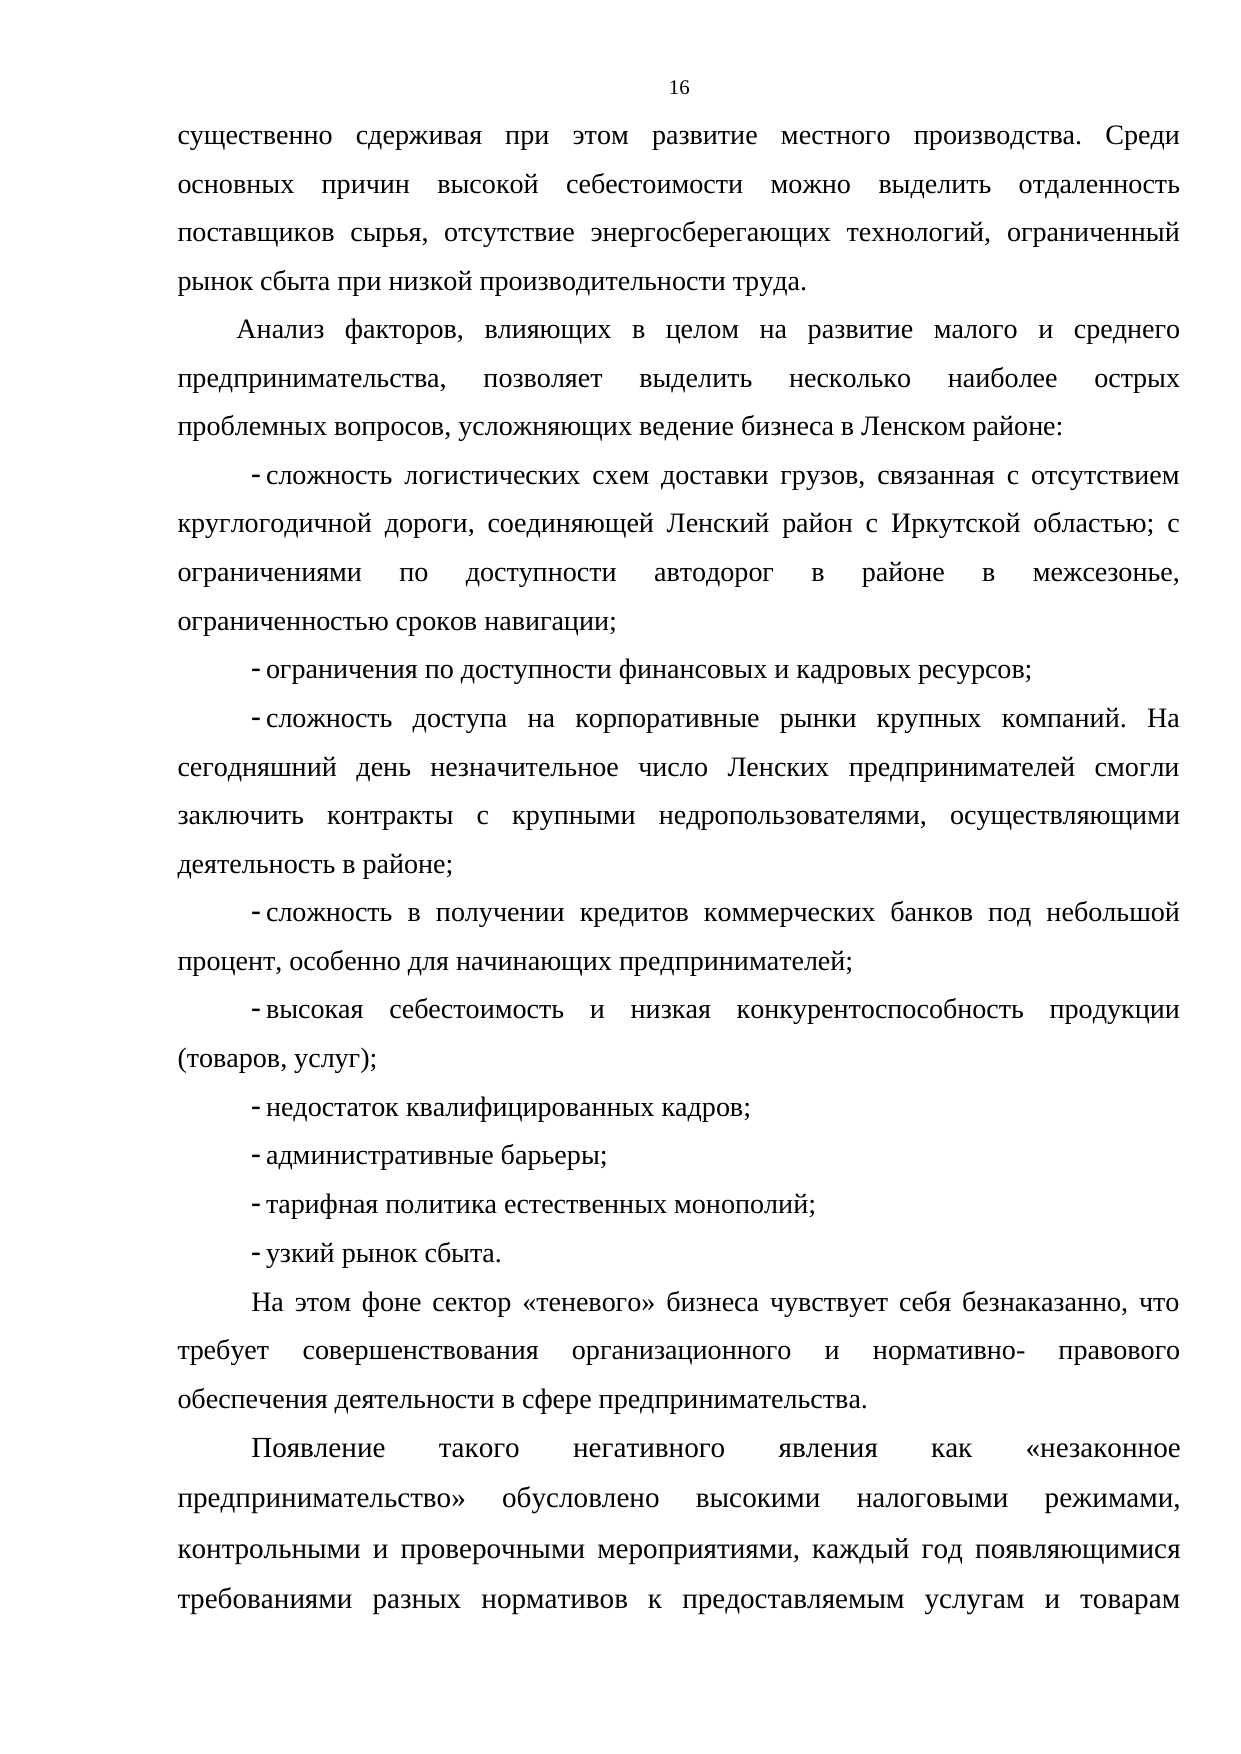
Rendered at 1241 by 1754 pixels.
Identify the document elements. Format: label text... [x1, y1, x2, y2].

text Анализ факторов, влияющих в целом на развитие малого и среднего предпринимательства, позволяет выделить несколько наиболее острых проблемных вопросов, усложняющих ведение бизнеса в Ленском районе: [177, 312, 1181, 442]
list недостаток квалифицированных кадров; [177, 1089, 1181, 1122]
list административные барьеры; [177, 1138, 1181, 1171]
list высокая себестоимость и низкая конкурентоспособность продукции (товаров, услуг); [177, 992, 1181, 1073]
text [177, 118, 1181, 296]
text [177, 1430, 1181, 1615]
list сложность доступа на корпоративные рынки крупных компаний. На сегодняшний день незначительное число Ленских предпринимателей смогли заключить контракты с крупными недропользователями, осуществляющими деятельность в районе; [177, 701, 1181, 879]
list тарифная политика естественных монополий; [177, 1187, 1181, 1219]
list сложность в получении кредитов коммерческих банков под небольшой процент, особенно для начинающих предпринимателей; [177, 895, 1181, 976]
list ограничения по доступности финансовых и кадровых ресурсов; [177, 652, 1181, 685]
list сложность логистических схем доставки грузов, связанная с отсутствием круглогодичной дороги, соединяющей Ленский район с Иркутской областью; с ограничениями по доступности автодорог в районе в межсезонье, ограниченностью сроков навигации; [177, 458, 1181, 636]
list узкий рынок сбыта. [177, 1236, 1181, 1268]
text На этом фоне сектор «теневого» бизнеса чувствует себя безнаказанно, что требует совершенствования организационного и нормативно- правового обеспечения деятельности в сфере предпринимательства. [177, 1284, 1181, 1414]
